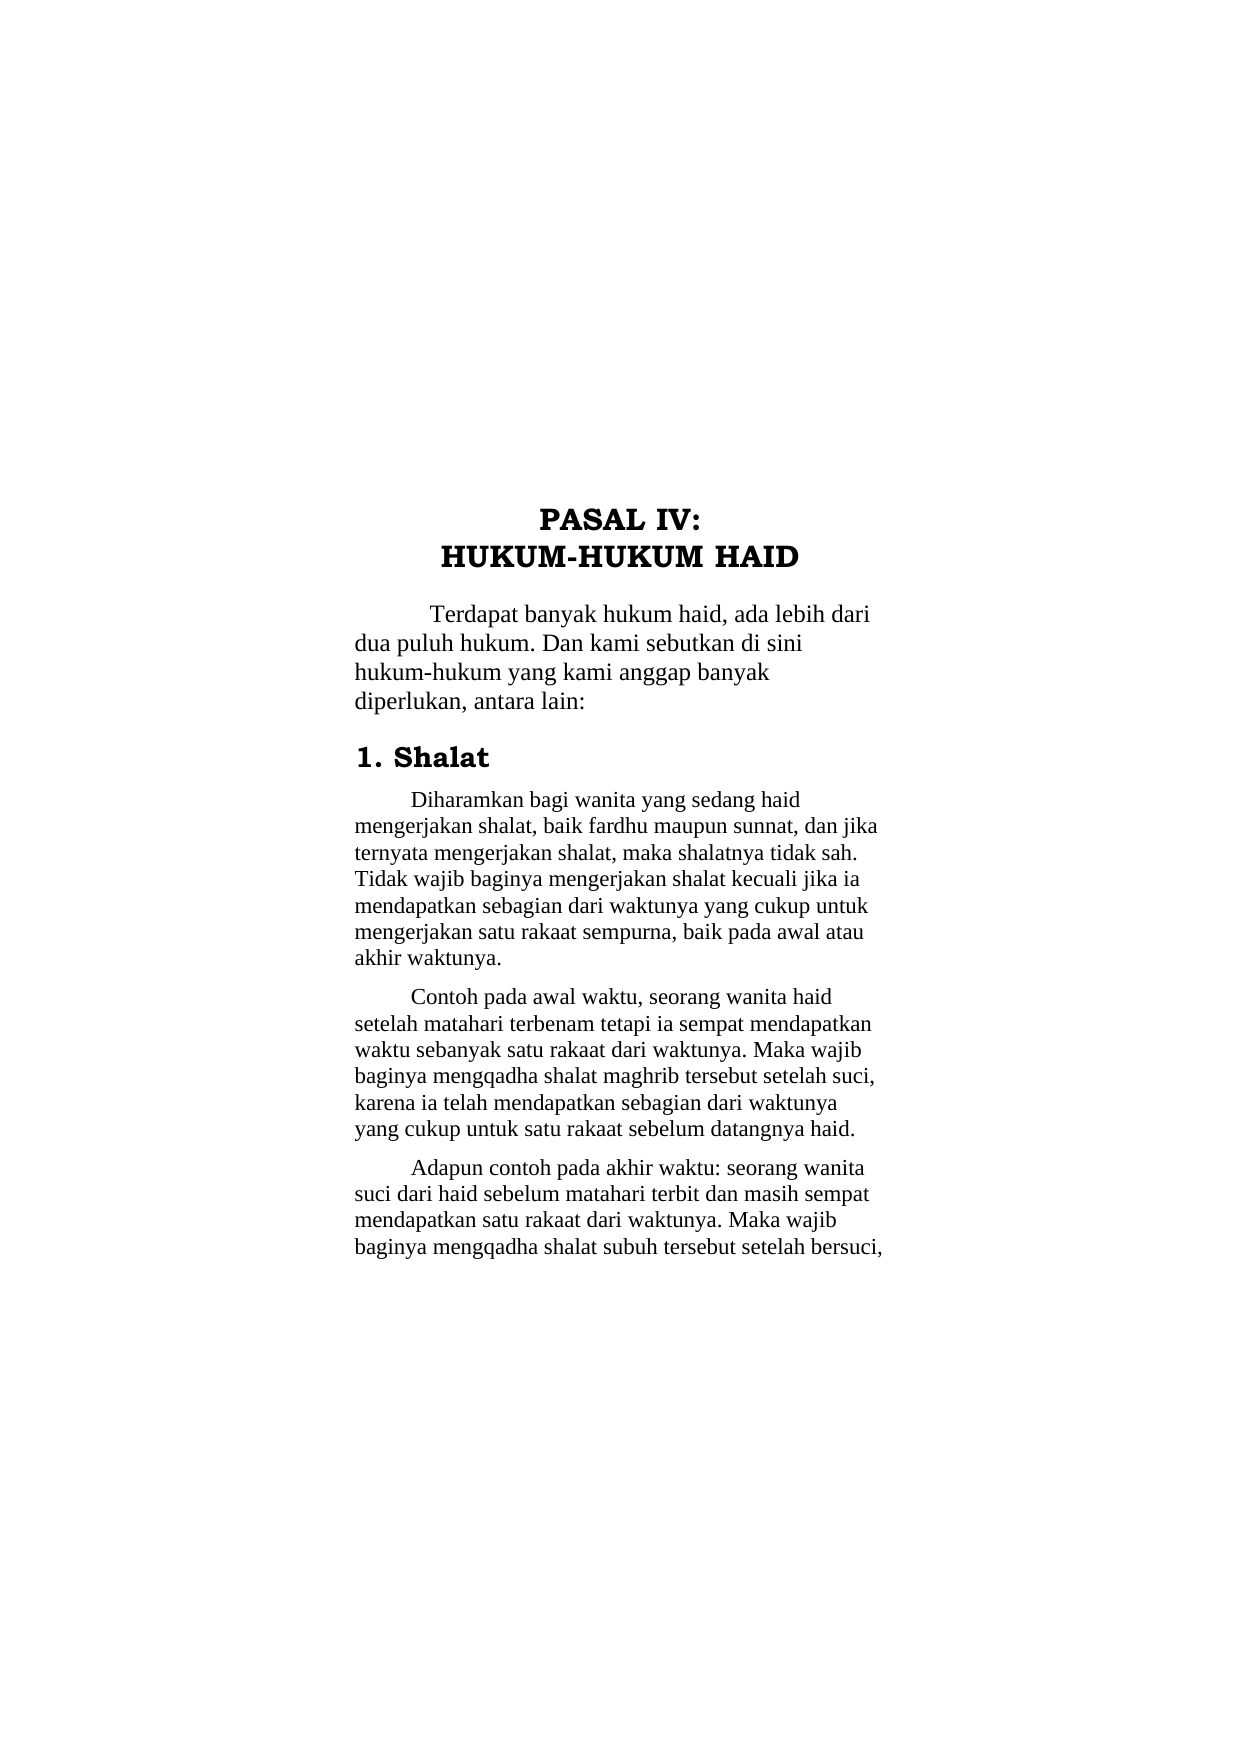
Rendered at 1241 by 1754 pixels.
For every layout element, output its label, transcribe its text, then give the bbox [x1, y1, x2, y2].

text Contoh pada awal waktu, seorang wanita haid setelah matahari terbenam tetapi ia sempat mendapatkan waktu sebanyak satu rakaat dari waktunya. Maka wajib baginya mengqadha shalat maghrib tersebut setelah suci, karena ia telah mendapatkan sebagian dari waktunya yang cukup untuk satu rakaat sebelum datangnya haid. [354, 983, 886, 1141]
text Diharamkan bagi wanita yang sedang haid mengerjakan shalat, baik fardhu maupun sunnat, dan jika ternyata mengerjakan shalat, maka shalatnya tidak sah. Tidak wajib baginya mengerjakan shalat kecuali jika ia mendapatkan sebagian dari waktunya yang cukup untuk mengerjakan satu rakaat sempurna, baik pada awal atau akhir waktunya. [354, 786, 886, 971]
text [354, 1154, 886, 1259]
text 1. Shalat [354, 739, 886, 774]
text Terdapat banyak hukum haid, ada lebih dari dua puluh hukum. Dan kami sebutkan di sini hukum-hukum yang kami anggap banyak diperlukan, antara lain: [354, 599, 886, 714]
text PASAL IV: HUKUM-HUKUM HAID [354, 501, 886, 574]
